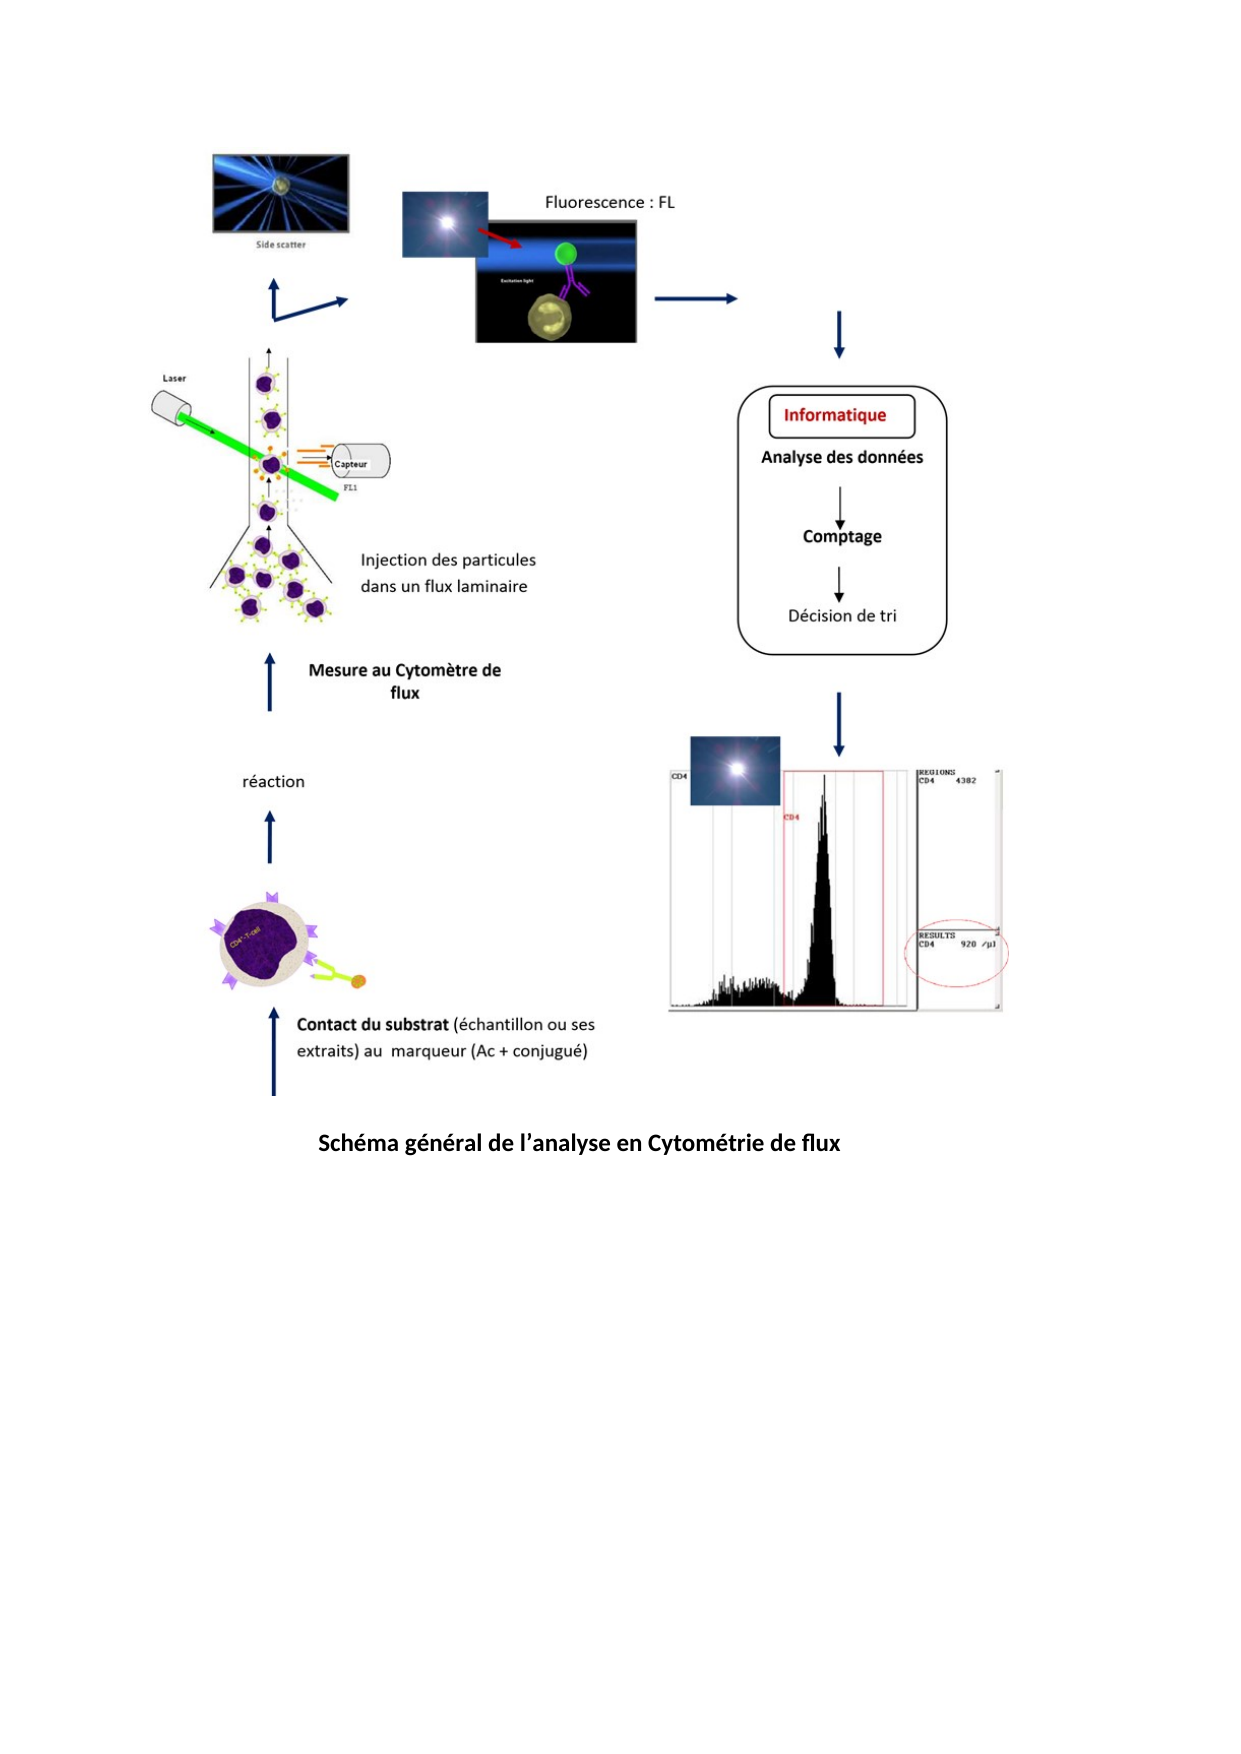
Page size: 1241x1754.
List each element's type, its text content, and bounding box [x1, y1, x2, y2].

text Schéma général de l’analyse en Cytométrie de flux [318, 1127, 1093, 1158]
picture [147, 147, 1009, 1096]
